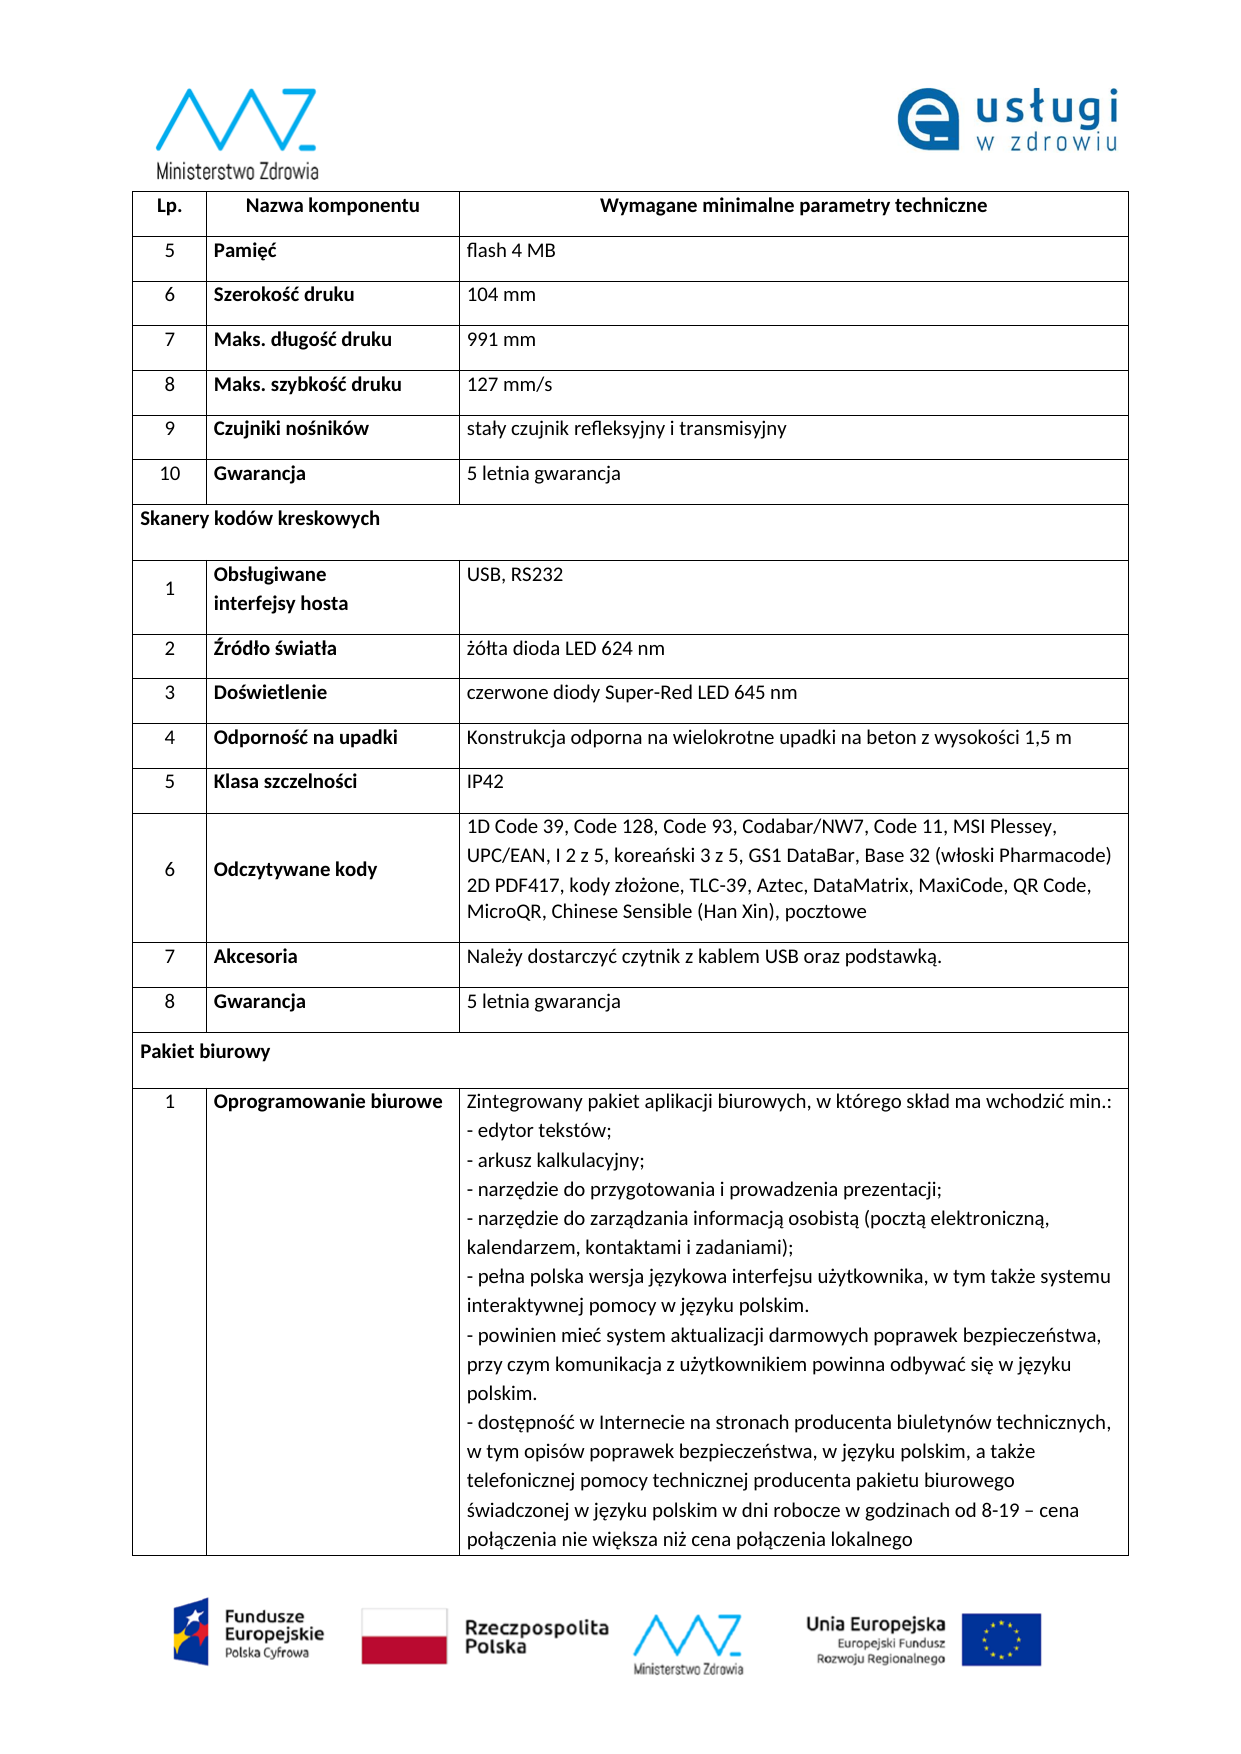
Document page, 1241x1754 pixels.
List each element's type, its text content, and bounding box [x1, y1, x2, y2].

table_cell 9 [133, 416, 206, 459]
table_cell 991 mm [460, 326, 1128, 370]
table_cell 7 [133, 943, 206, 987]
table_cell Klasa szczelności [207, 769, 459, 812]
table_cell Obsługiwane interfejsy hosta [207, 561, 459, 634]
table_cell Odczytywane kody [207, 814, 459, 942]
table_cell 1 [133, 561, 206, 634]
table_cell Szerokość druku [207, 282, 459, 325]
table_cell USB, RS232 [460, 561, 1128, 634]
table_cell 5 letnia gwarancja [460, 460, 1128, 504]
table_cell flash 4 MB [460, 237, 1128, 281]
table_cell Źródło światła [207, 635, 459, 678]
table_cell 1D Code 39, Code 128, Code 93, Codabar/NW7, Code 11, MSI Plessey, UPC/EAN, I 2 z 5, koreański 3 z 5, GS1 DataBar, Base 32 (włoski Pharmacode) 2D PDF417, kody złożone, TLC-39, Aztec, DataMatrix, MaxiCode, QR Code, MicroQR, Chinese Sensible (Han Xin), pocztowe [460, 814, 1128, 942]
table_cell Pakiet biurowy [133, 1033, 1128, 1087]
table_cell 8 [133, 371, 206, 414]
table_cell 127 mm/s [460, 371, 1128, 414]
table_cell Maks. szybkość druku [207, 371, 459, 414]
table_cell Doświetlenie [207, 679, 459, 723]
table_cell Odporność na upadki [207, 724, 459, 768]
table_cell żółta dioda LED 624 nm [460, 635, 1128, 678]
table_cell stały czujnik refleksyjny i transmisyjny [460, 416, 1128, 459]
table_cell 4 [133, 724, 206, 768]
table_cell 5 letnia gwarancja [460, 988, 1128, 1032]
table_cell 6 [133, 814, 206, 942]
table_cell Gwarancja [207, 988, 459, 1032]
table_cell 5 [133, 237, 206, 281]
table_cell Maks. długość druku [207, 326, 459, 370]
table_cell 2 [133, 635, 206, 678]
table_cell 7 [133, 326, 206, 370]
picture [147, 1580, 1093, 1713]
table_cell 8 [133, 988, 206, 1032]
table_cell Należy dostarczyć czytnik z kablem USB oraz podstawką. [460, 943, 1128, 987]
picture [147, 74, 387, 191]
table_cell Akcesoria [207, 943, 459, 987]
table_cell 5 [133, 769, 206, 812]
table_cell 3 [133, 679, 206, 723]
table_header Nazwa komponentu [207, 192, 459, 236]
table_cell Gwarancja [207, 460, 459, 504]
table_cell Skanery kodów kreskowych [133, 505, 1128, 560]
table_cell 10 [133, 460, 206, 504]
table_cell Oprogramowanie biurowe [207, 1089, 459, 1555]
table_cell 104 mm [460, 282, 1128, 325]
table_header Wymagane minimalne parametry techniczne [460, 192, 1128, 236]
picture [883, 75, 1131, 160]
table_cell Pamięć [207, 237, 459, 281]
table_cell czerwone diody Super-Red LED 645 nm [460, 679, 1128, 723]
table_header Lp. [133, 192, 206, 236]
table_cell IP42 [460, 769, 1128, 812]
table_cell 1 [133, 1089, 206, 1555]
table_cell Czujniki nośników [207, 416, 459, 459]
table_cell 6 [133, 282, 206, 325]
table_cell Konstrukcja odporna na wielokrotne upadki na beton z wysokości 1,5 m [460, 724, 1128, 768]
